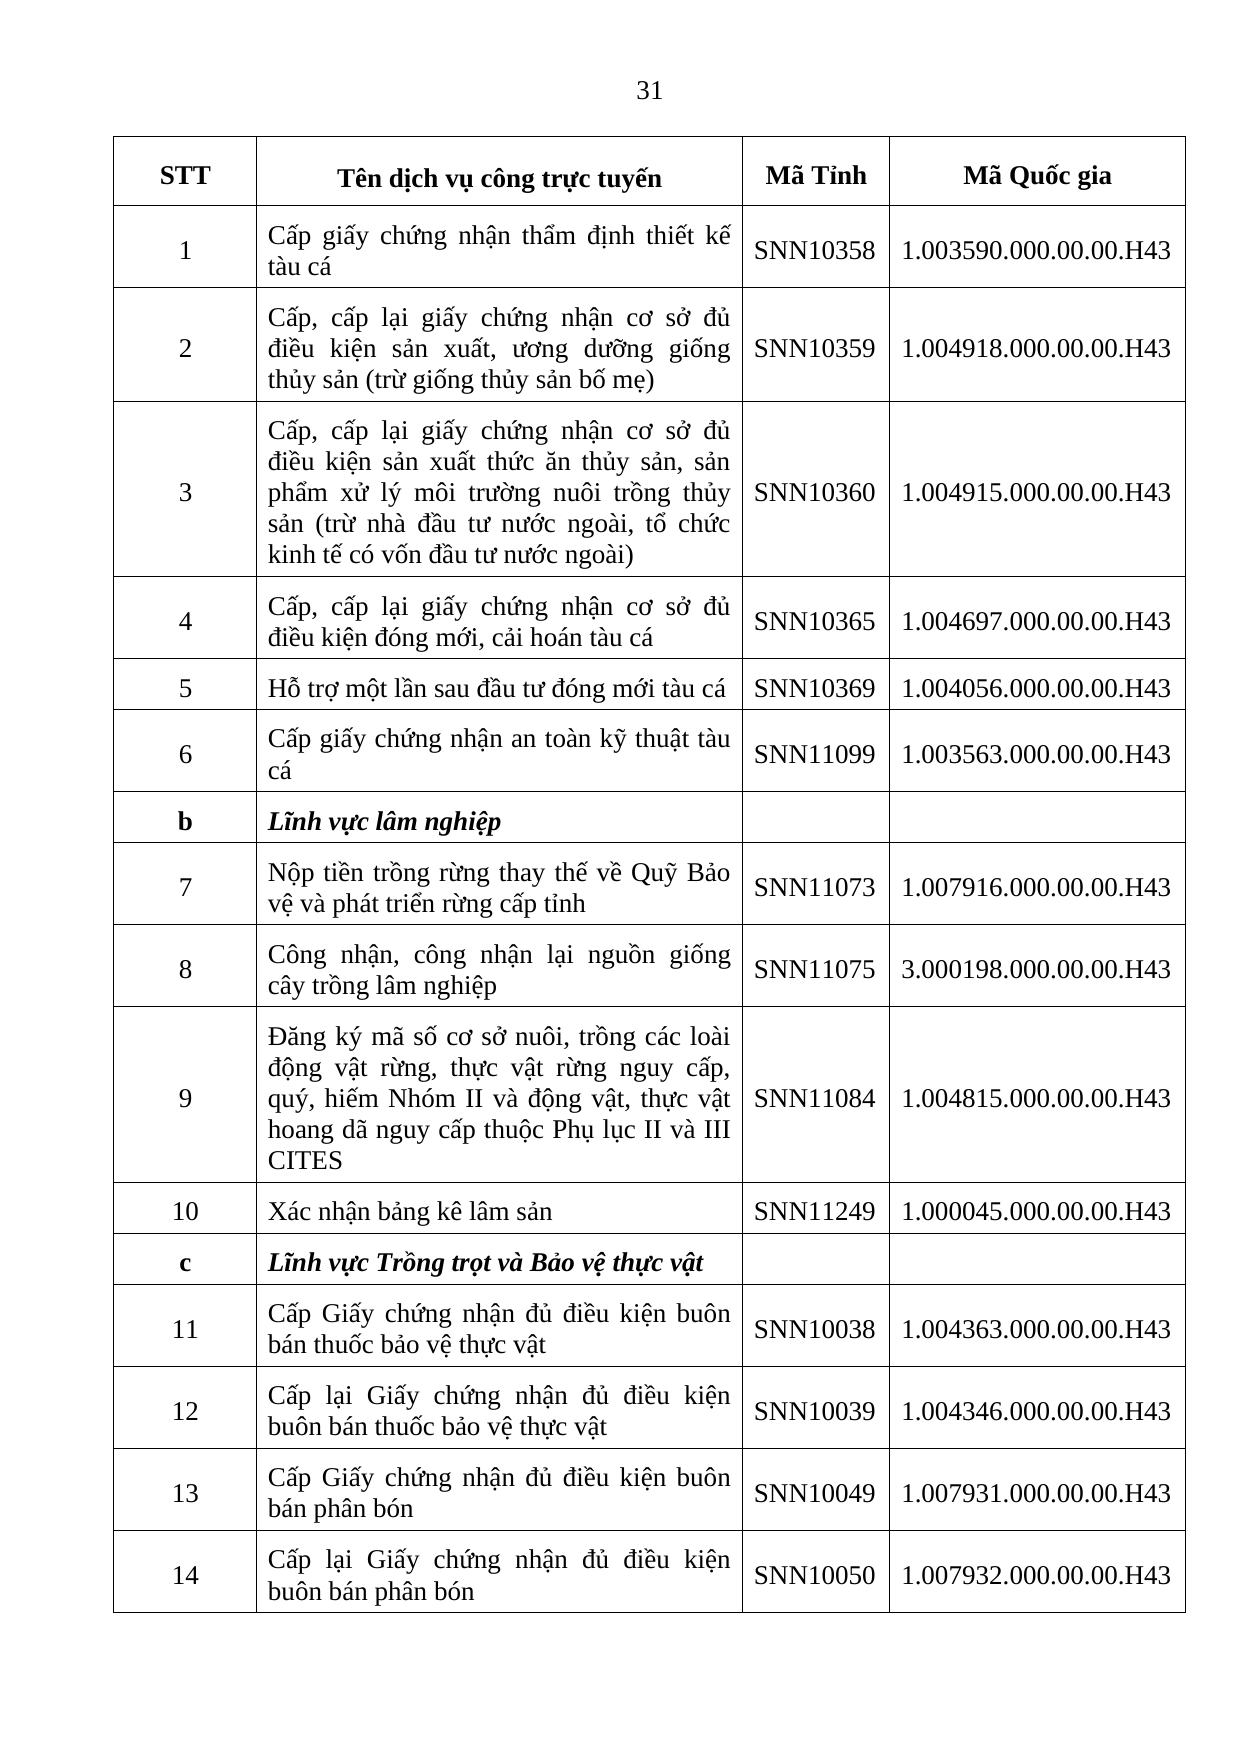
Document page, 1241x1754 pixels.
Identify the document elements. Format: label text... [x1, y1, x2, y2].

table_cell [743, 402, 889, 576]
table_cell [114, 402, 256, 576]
table_header Mã Quốc gia [890, 137, 1185, 205]
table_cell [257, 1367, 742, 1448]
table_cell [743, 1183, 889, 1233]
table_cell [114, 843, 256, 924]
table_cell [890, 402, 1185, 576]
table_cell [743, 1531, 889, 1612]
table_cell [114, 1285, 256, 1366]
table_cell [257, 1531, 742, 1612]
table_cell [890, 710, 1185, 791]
table_header Mã Tỉnh [743, 137, 889, 205]
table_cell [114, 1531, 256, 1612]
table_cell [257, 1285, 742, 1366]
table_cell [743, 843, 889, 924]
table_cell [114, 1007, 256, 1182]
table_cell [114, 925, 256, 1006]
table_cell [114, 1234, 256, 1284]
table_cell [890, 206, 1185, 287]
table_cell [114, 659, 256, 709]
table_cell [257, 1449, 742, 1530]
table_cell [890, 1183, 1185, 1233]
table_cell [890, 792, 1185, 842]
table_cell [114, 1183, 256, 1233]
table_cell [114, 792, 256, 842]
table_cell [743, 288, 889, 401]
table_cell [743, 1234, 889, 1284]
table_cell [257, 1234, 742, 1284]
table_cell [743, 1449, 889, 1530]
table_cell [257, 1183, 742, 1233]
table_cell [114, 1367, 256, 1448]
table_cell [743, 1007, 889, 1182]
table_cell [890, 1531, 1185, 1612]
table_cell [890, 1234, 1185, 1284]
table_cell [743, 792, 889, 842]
table_header Tên dịch vụ công trực tuyến [257, 137, 742, 205]
table_header STT [114, 137, 256, 205]
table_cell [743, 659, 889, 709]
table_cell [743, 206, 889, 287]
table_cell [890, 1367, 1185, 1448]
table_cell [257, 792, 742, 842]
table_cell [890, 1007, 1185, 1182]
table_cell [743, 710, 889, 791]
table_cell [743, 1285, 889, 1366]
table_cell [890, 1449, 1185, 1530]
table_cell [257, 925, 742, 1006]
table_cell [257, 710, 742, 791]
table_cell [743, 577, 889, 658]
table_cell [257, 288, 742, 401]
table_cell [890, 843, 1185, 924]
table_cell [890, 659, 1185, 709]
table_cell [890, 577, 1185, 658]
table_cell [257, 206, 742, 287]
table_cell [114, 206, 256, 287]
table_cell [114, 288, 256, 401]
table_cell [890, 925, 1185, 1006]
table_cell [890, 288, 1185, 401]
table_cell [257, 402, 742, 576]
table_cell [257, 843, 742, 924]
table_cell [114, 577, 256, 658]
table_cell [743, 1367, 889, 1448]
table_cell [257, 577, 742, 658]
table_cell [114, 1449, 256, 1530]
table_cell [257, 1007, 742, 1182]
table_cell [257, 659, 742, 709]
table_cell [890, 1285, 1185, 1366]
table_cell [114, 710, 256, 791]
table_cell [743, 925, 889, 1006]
